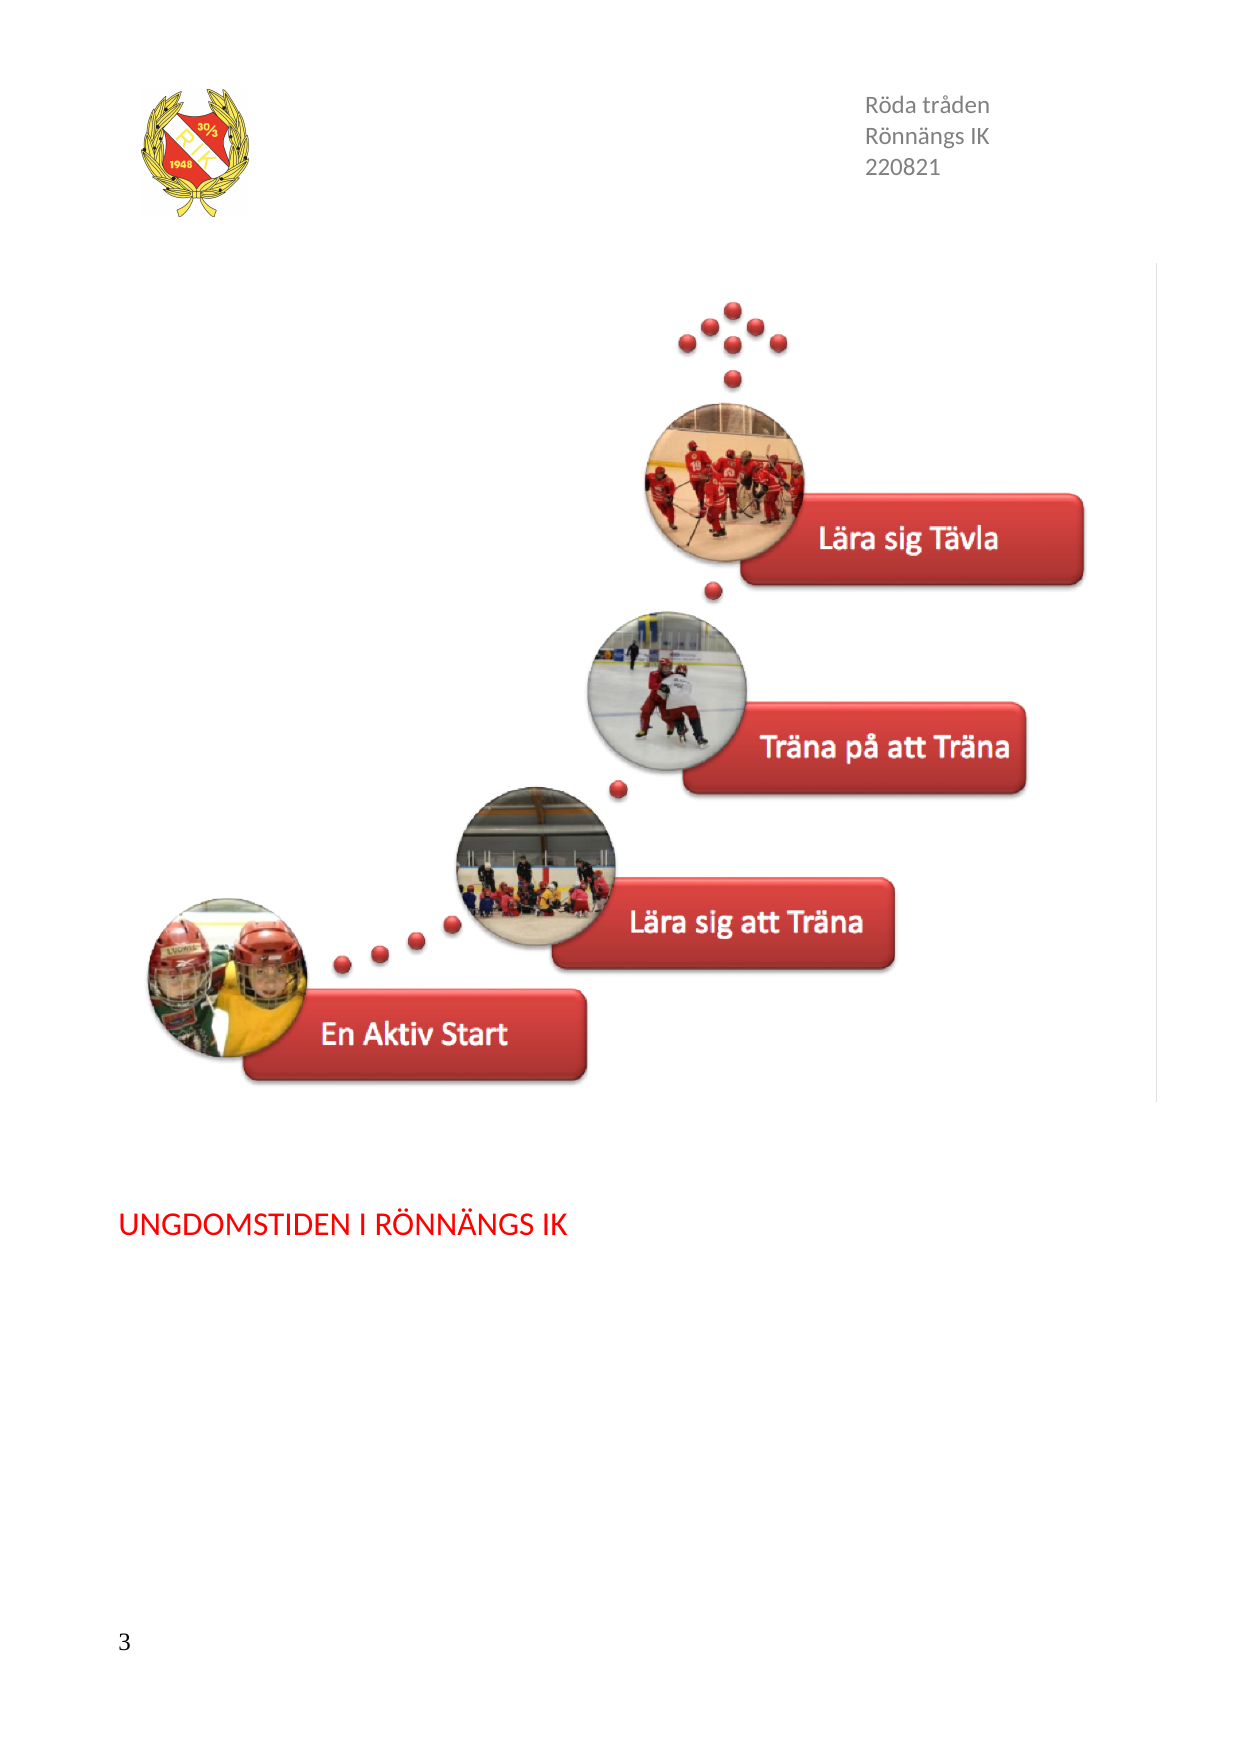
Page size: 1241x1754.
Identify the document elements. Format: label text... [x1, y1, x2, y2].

picture [73, 263, 1157, 1100]
picture [141, 89, 249, 217]
subtitle UNGDOMSTIDEN I RÖNNÄNGS IK [118, 1203, 1092, 1244]
